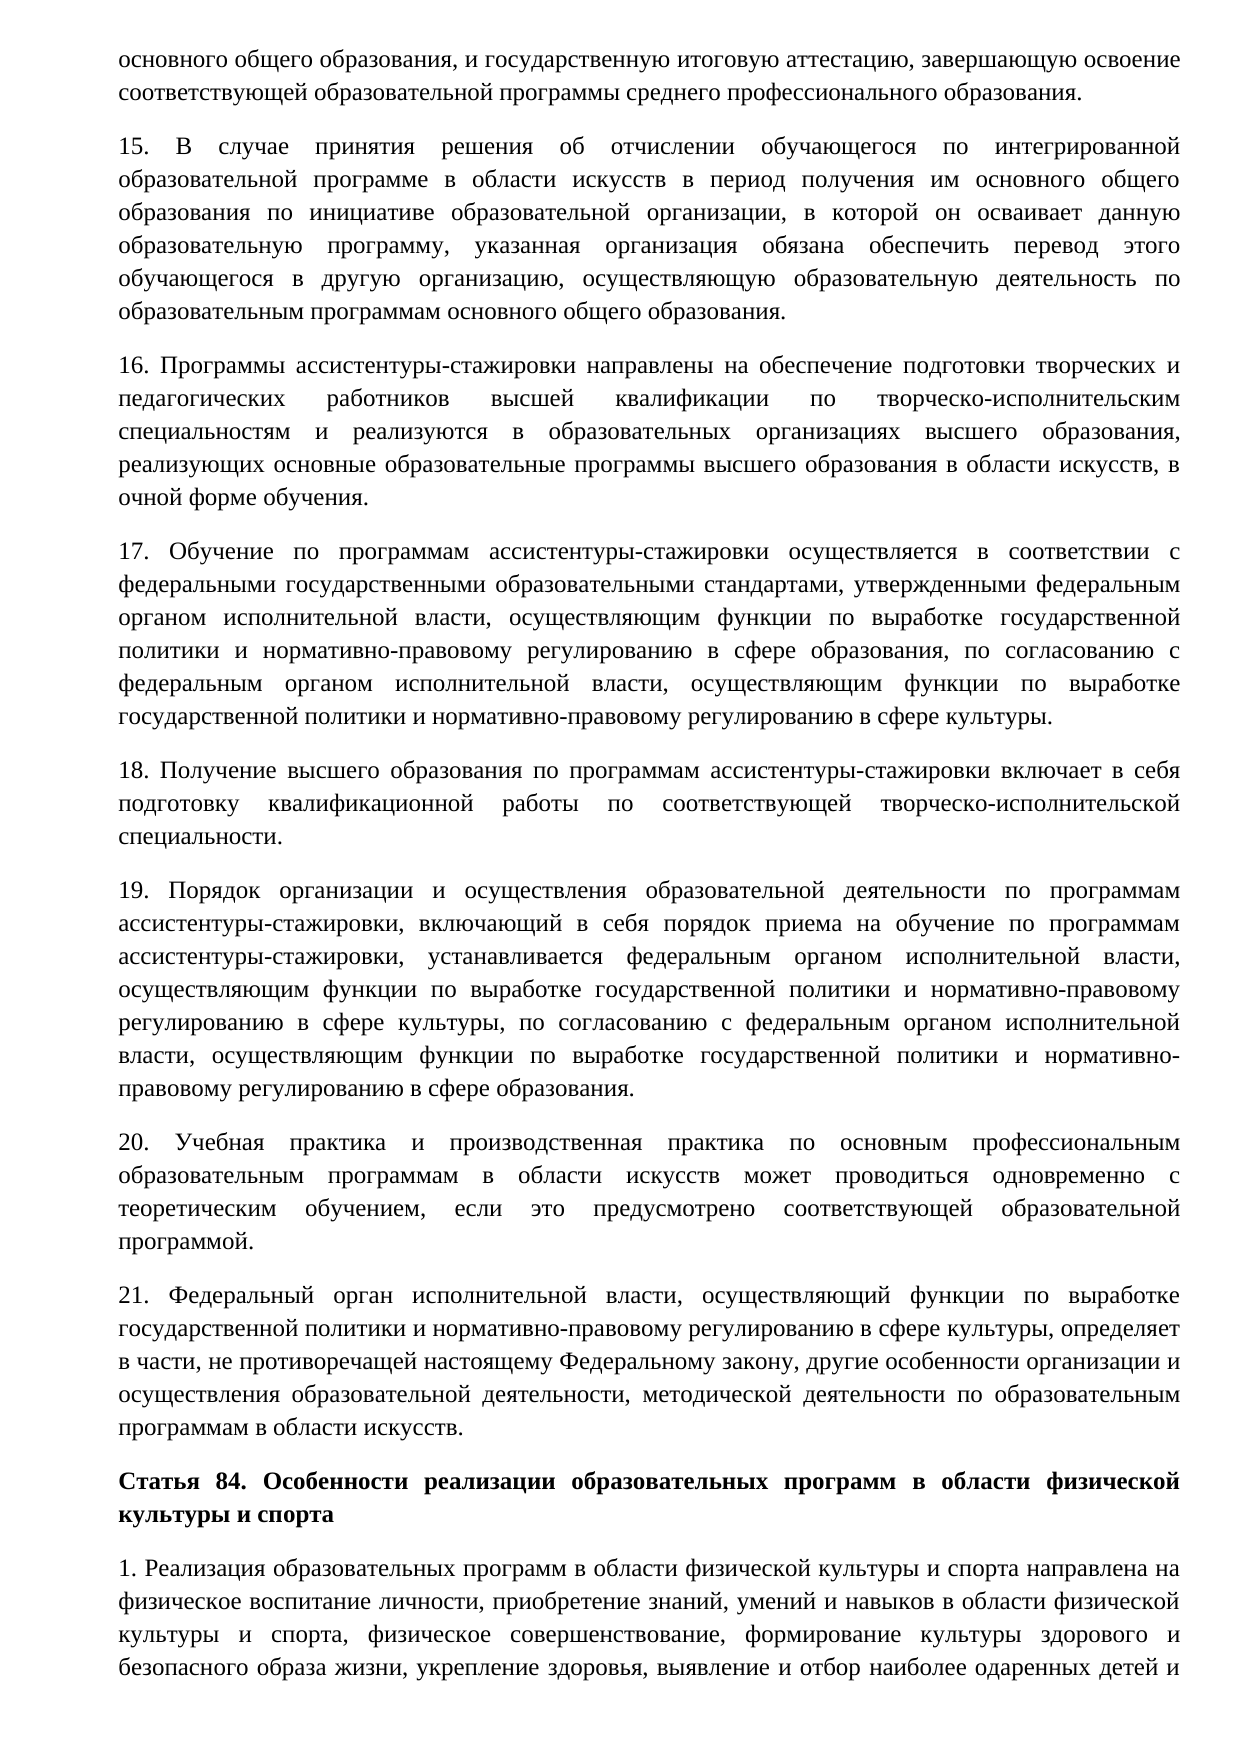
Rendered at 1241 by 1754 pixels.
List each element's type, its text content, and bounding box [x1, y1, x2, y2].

text 16. Программы ассистентуры-стажировки направлены на обеспечение подготовки творческих и педагогических работников высшей квалификации по творческо-исполнительским специальностям и реализуются в образовательных организациях высшего образования, реализующих основные образовательные программы высшего образования в области искусств, в очной форме обучения. [118, 350, 1181, 511]
text 15. В случае принятия решения об отчислении обучающегося по интегрированной образовательной программе в области искусств в период получения им основного общего образования по инициативе образовательной организации, в которой он осваивает данную образовательную программу, указанная организация обязана обеспечить перевод этого обучающегося в другую организацию, осуществляющую образовательную деятельность по образовательным программам основного общего образования. [118, 131, 1181, 325]
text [118, 1553, 1181, 1681]
text 20. Учебная практика и производственная практика по основным профессиональным образовательным программам в области искусств может проводиться одновременно с теоретическим обучением, если это предусмотрено соответствующей образовательной программой. [118, 1127, 1181, 1255]
text 17. Обучение по программам ассистентуры-стажировки осуществляется в соответствии с федеральными государственными образовательными стандартами, утвержденными федеральным органом исполнительной власти, осуществляющим функции по выработке государственной политики и нормативно-правовому регулированию в сфере образования, по согласованию с федеральным органом исполнительной власти, осуществляющим функции по выработке государственной политики и нормативно-правовому регулированию в сфере культуры. [118, 536, 1181, 730]
text 21. Федеральный орган исполнительной власти, осуществляющий функции по выработке государственной политики и нормативно-правовому регулированию в сфере культуры, определяет в части, не противоречащей настоящему Федеральному закону, другие особенности организации и осуществления образовательной деятельности, методической деятельности по образовательным программам в области искусств. [118, 1280, 1181, 1441]
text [118, 44, 1181, 106]
text Статья 84. Особенности реализации образовательных программ в области физической культуры и спорта [118, 1466, 1181, 1528]
text 19. Порядок организации и осуществления образовательной деятельности по программам ассистентуры-стажировки, включающий в себя порядок приема на обучение по программам ассистентуры-стажировки, устанавливается федеральным органом исполнительной власти, осуществляющим функции по выработке государственной политики и нормативно-правовому регулированию в сфере культуры, по согласованию с федеральным органом исполнительной власти, осуществляющим функции по выработке государственной политики и нормативно-правовому регулированию в сфере образования. [118, 875, 1181, 1102]
text 18. Получение высшего образования по программам ассистентуры-стажировки включает в себя подготовку квалификационной работы по соответствующей творческо-исполнительской специальности. [118, 755, 1181, 850]
